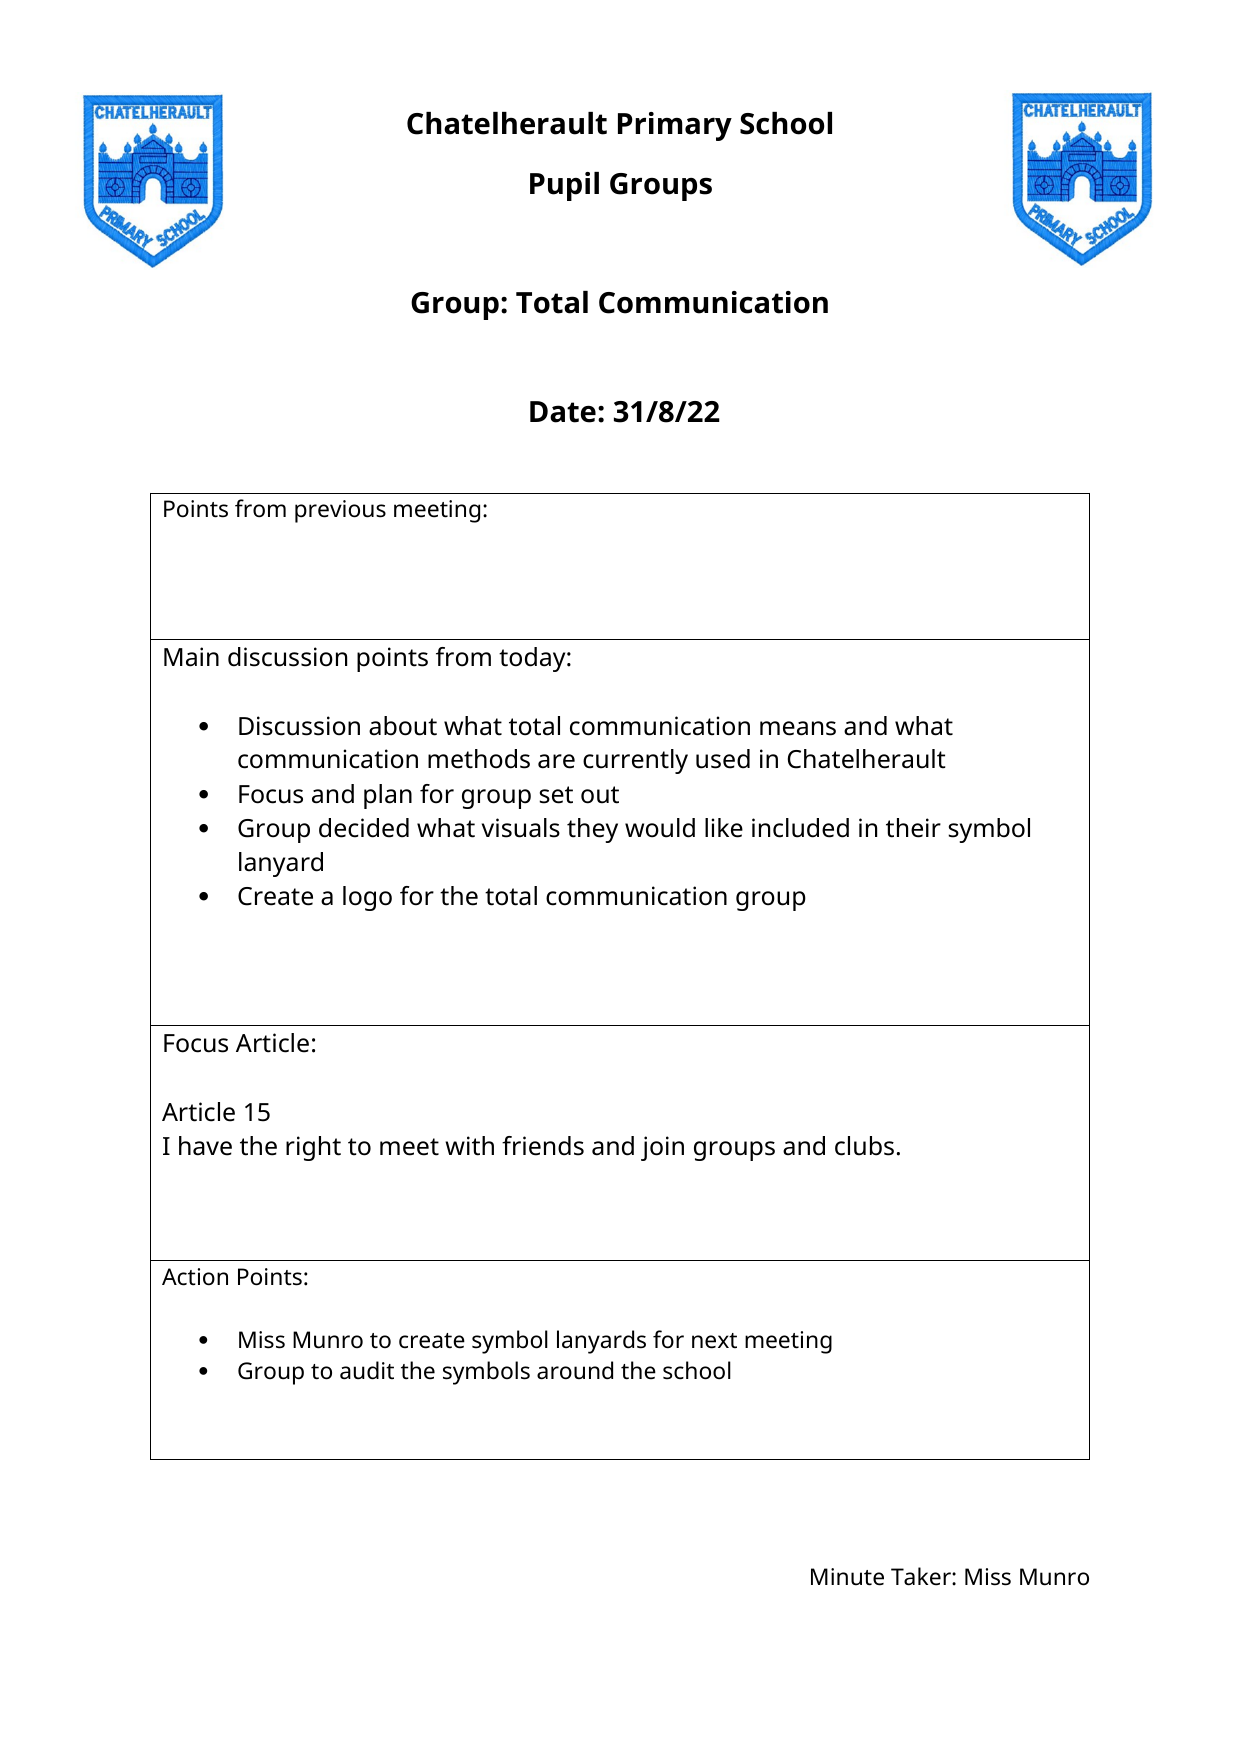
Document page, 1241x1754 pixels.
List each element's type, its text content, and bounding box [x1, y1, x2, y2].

text Minute Taker: Miss Munro [150, 1561, 1090, 1592]
table_header Points from previous meeting: [151, 494, 1089, 639]
table_cell Action Points: Miss Munro to create symbol lanyards for next meeting Group to audit the symbols around the school [151, 1261, 1089, 1459]
table_cell Main discussion points from today: Discussion about what total communication means and what communication methods are currently used in Chatelherault Focus and plan for group set out Group decided what visuals they would like included in their symbol lanyard Create a logo for the total communication group [151, 640, 1089, 1025]
table_cell Focus Article: Article 15 I have the right to meet with friends and join groups and clubs. [151, 1026, 1089, 1260]
text Chatelherault Primary School [242, 103, 993, 143]
text Pupil Groups [242, 163, 993, 203]
text Date: 31/8/22 [150, 392, 1090, 431]
picture [64, 92, 242, 270]
text Group: Total Communication [150, 282, 1090, 322]
picture [993, 90, 1171, 268]
